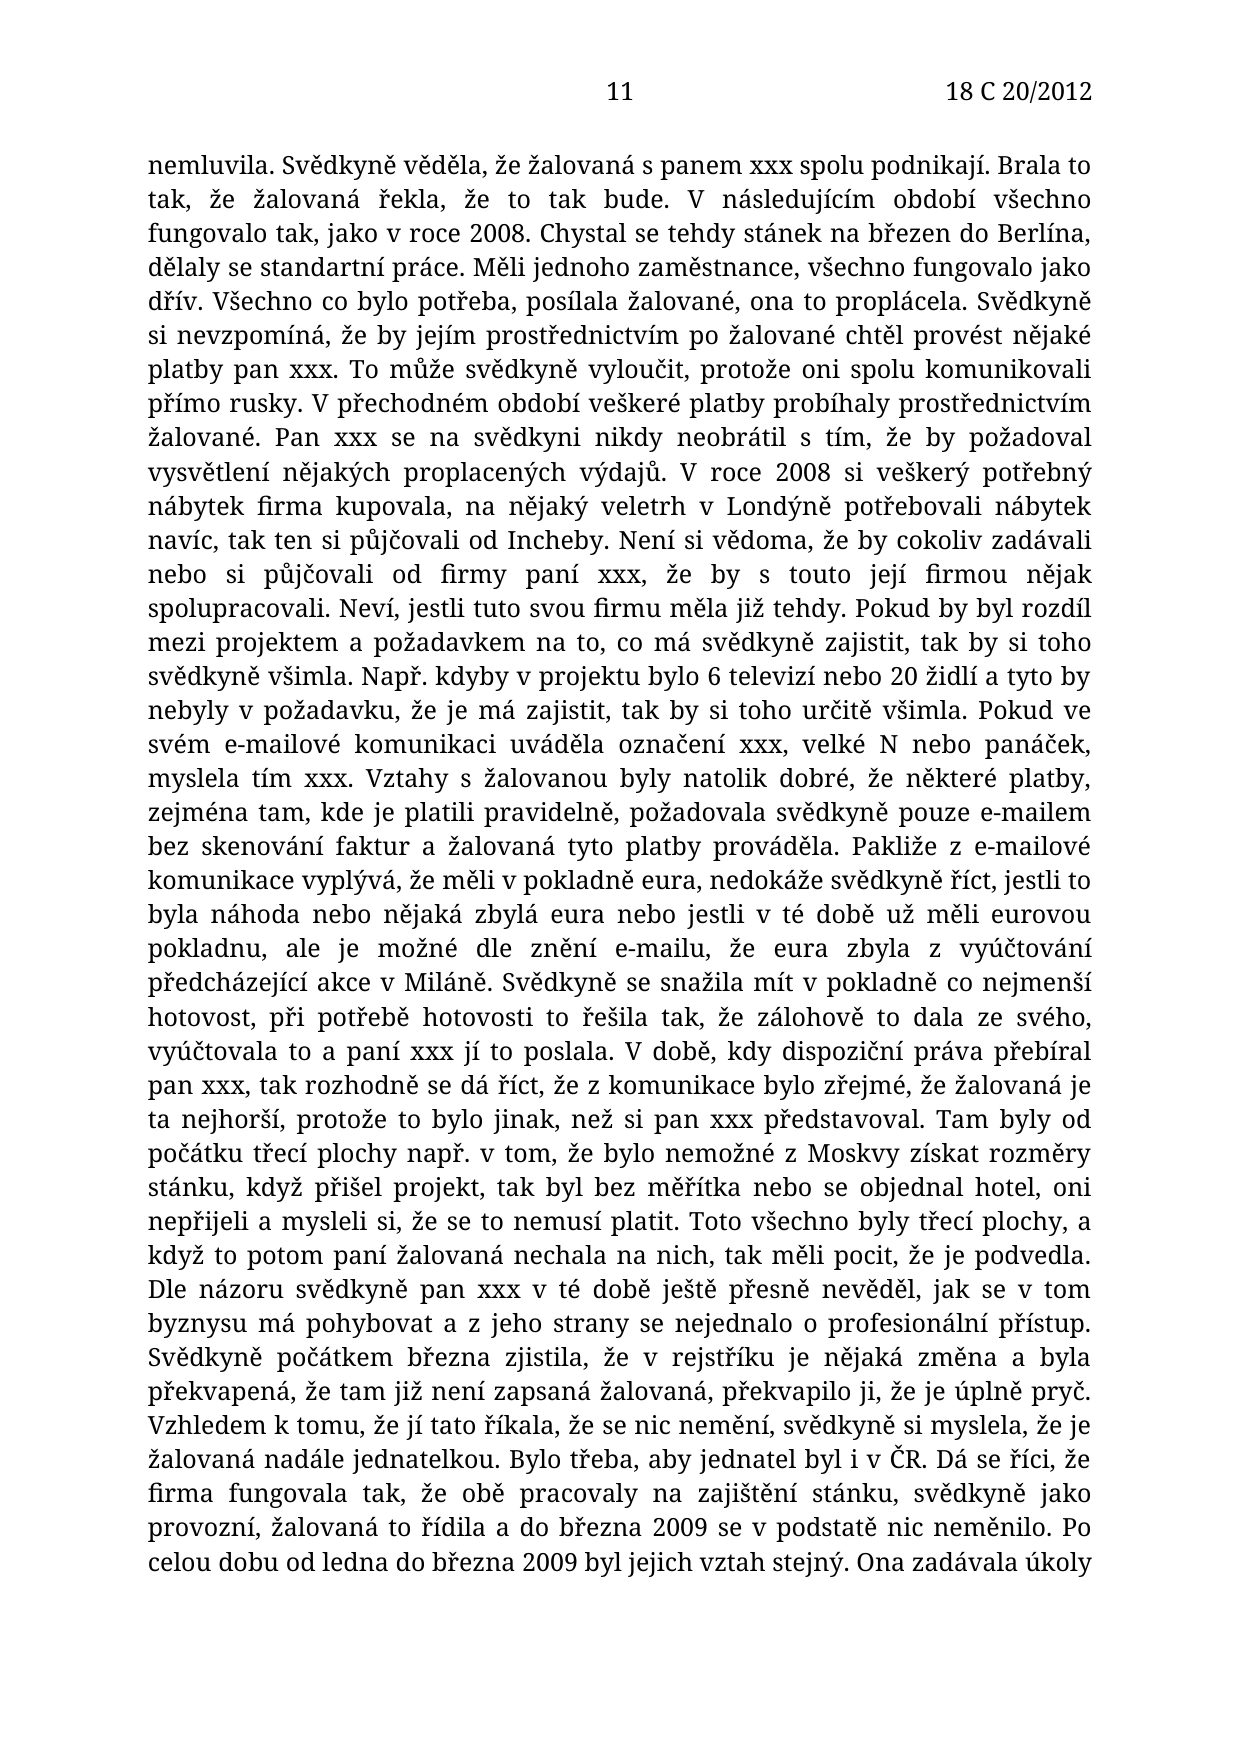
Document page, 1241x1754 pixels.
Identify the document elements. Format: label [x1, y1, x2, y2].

text [148, 148, 1093, 1578]
